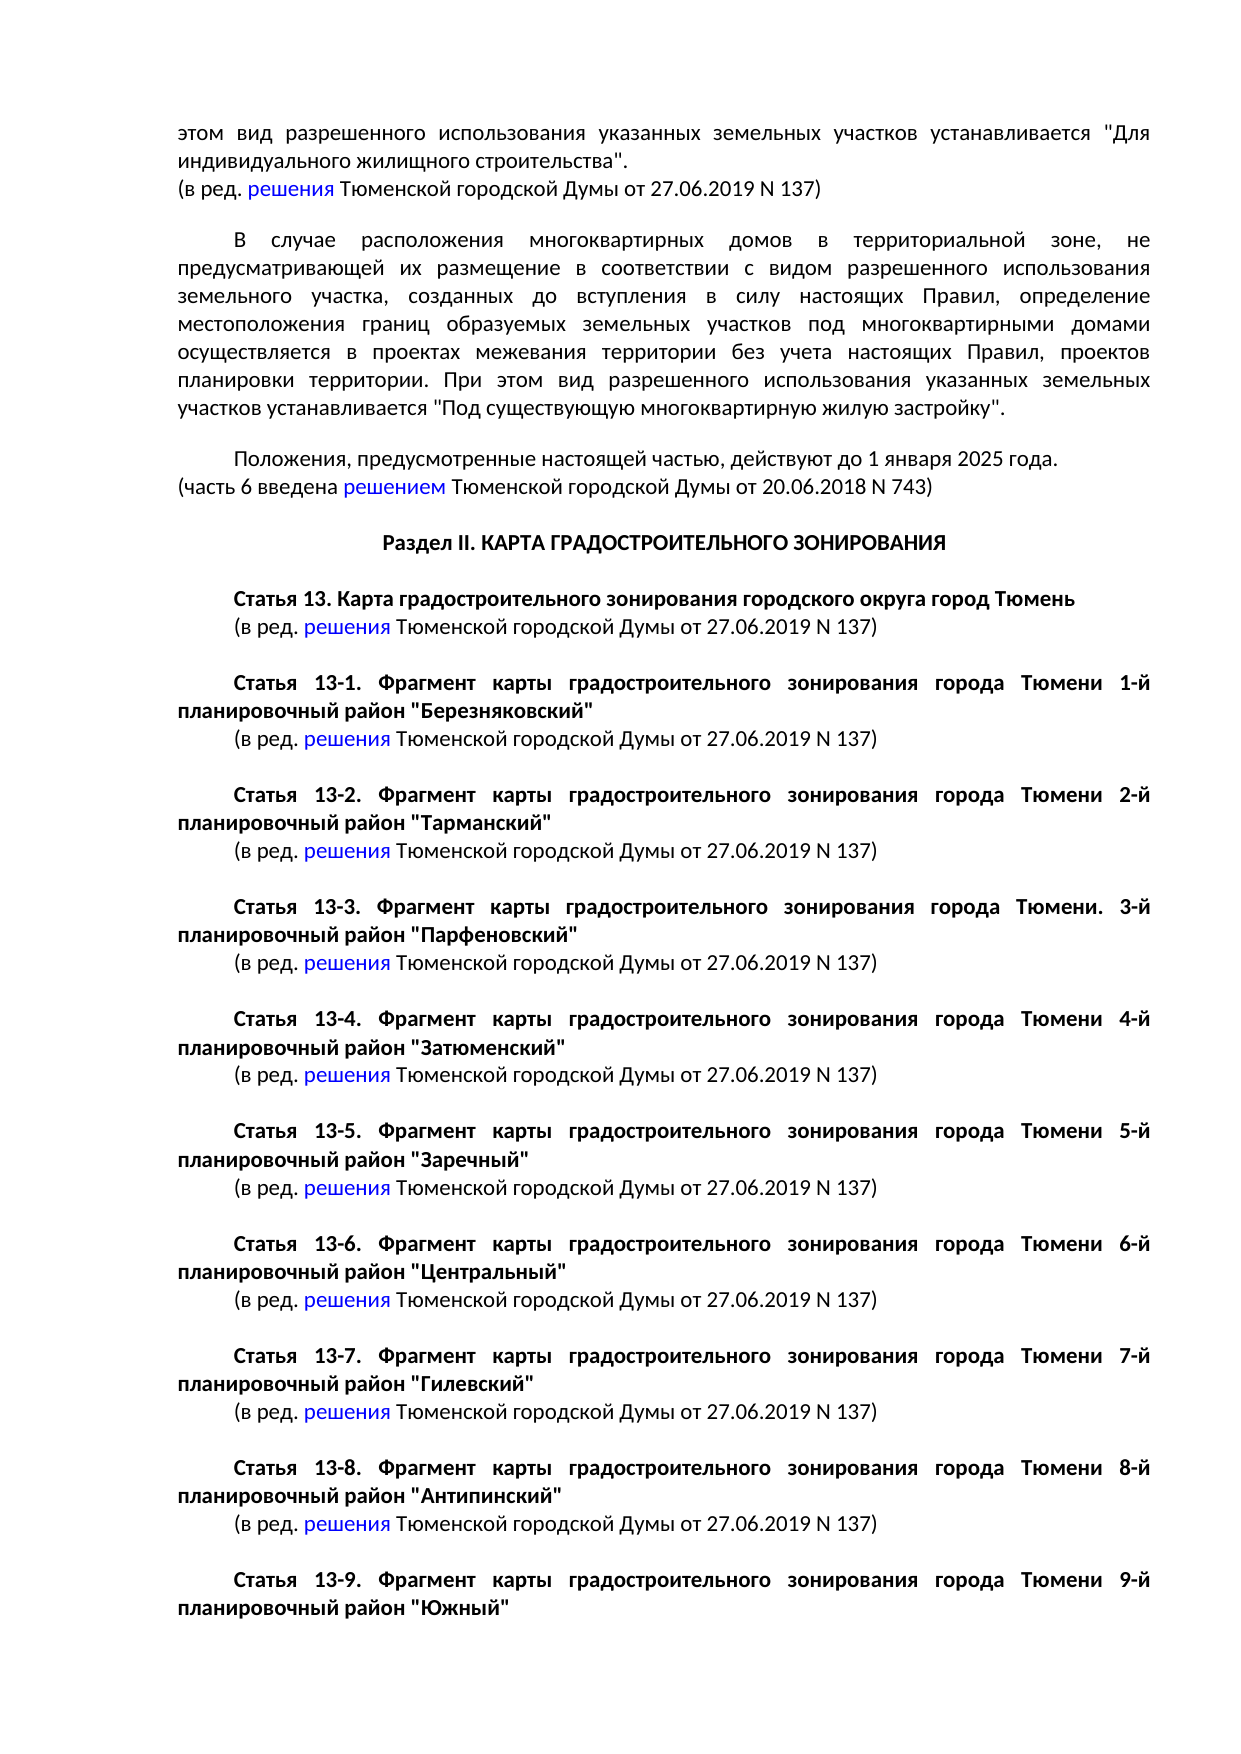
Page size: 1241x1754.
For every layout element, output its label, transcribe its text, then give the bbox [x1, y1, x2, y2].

text (в ред. решения Тюменской городской Думы от 27.06.2019 N 137) [177, 612, 1152, 640]
text (часть 6 введена решением Тюменской городской Думы от 20.06.2018 N 743) [177, 472, 1152, 500]
title Статья 13-8. Фрагмент карты градостроительного зонирования города Тюмени 8-й планировочный район "Антипинский" [177, 1453, 1152, 1509]
title Статья 13-7. Фрагмент карты градостроительного зонирования города Тюмени 7-й планировочный район "Гилевский" [177, 1341, 1152, 1397]
title Статья 13-5. Фрагмент карты градостроительного зонирования города Тюмени 5-й планировочный район "Заречный" [177, 1117, 1152, 1173]
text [177, 1509, 1152, 1537]
text (в ред. решения Тюменской городской Думы от 27.06.2019 N 137) [177, 1397, 1152, 1425]
text (в ред. решения Тюменской городской Думы от 27.06.2019 N 137) [177, 836, 1152, 864]
text (в ред. решения Тюменской городской Думы от 27.06.2019 N 137) [177, 1285, 1152, 1313]
title Статья 13-6. Фрагмент карты градостроительного зонирования города Тюмени 6-й планировочный район "Центральный" [177, 1229, 1152, 1285]
text В случае расположения многоквартирных домов в территориальной зоне, не предусматривающей их размещение в соответствии с видом разрешенного использования земельного участка, созданных до вступления в силу настоящих Правил, определение местоположения границ образуемых земельных участков под многоквартирными домами осуществляется в проектах межевания территории без учета настоящих Правил, проектов планировки территории. При этом вид разрешенного использования указанных земельных участков устанавливается "Под существующую многоквартирную жилую застройку". [177, 225, 1152, 421]
text (в ред. решения Тюменской городской Думы от 27.06.2019 N 137) [177, 1061, 1152, 1089]
text (в ред. решения Тюменской городской Думы от 27.06.2019 N 137) [177, 724, 1152, 752]
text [177, 118, 1152, 174]
title Статья 13-3. Фрагмент карты градостроительного зонирования города Тюмени. 3-й планировочный район "Парфеновский" [177, 892, 1152, 948]
title Раздел II. КАРТА ГРАДОСТРОИТЕЛЬНОГО ЗОНИРОВАНИЯ [177, 528, 1152, 556]
title Статья 13. Карта градостроительного зонирования городского округа город Тюмень [177, 584, 1152, 612]
title Статья 13-9. Фрагмент карты градостроительного зонирования города Тюмени 9-й планировочный район "Южный" [177, 1565, 1152, 1621]
text (в ред. решения Тюменской городской Думы от 27.06.2019 N 137) [177, 174, 1152, 202]
title Статья 13-4. Фрагмент карты градостроительного зонирования города Тюмени 4-й планировочный район "Затюменский" [177, 1004, 1152, 1061]
title Статья 13-2. Фрагмент карты градостроительного зонирования города Тюмени 2-й планировочный район "Тарманский" [177, 780, 1152, 836]
text Положения, предусмотренные настоящей частью, действуют до 1 января 2025 года. [177, 444, 1152, 472]
title Статья 13-1. Фрагмент карты градостроительного зонирования города Тюмени 1-й планировочный район "Березняковский" [177, 668, 1152, 724]
text (в ред. решения Тюменской городской Думы от 27.06.2019 N 137) [177, 948, 1152, 977]
text (в ред. решения Тюменской городской Думы от 27.06.2019 N 137) [177, 1173, 1152, 1201]
